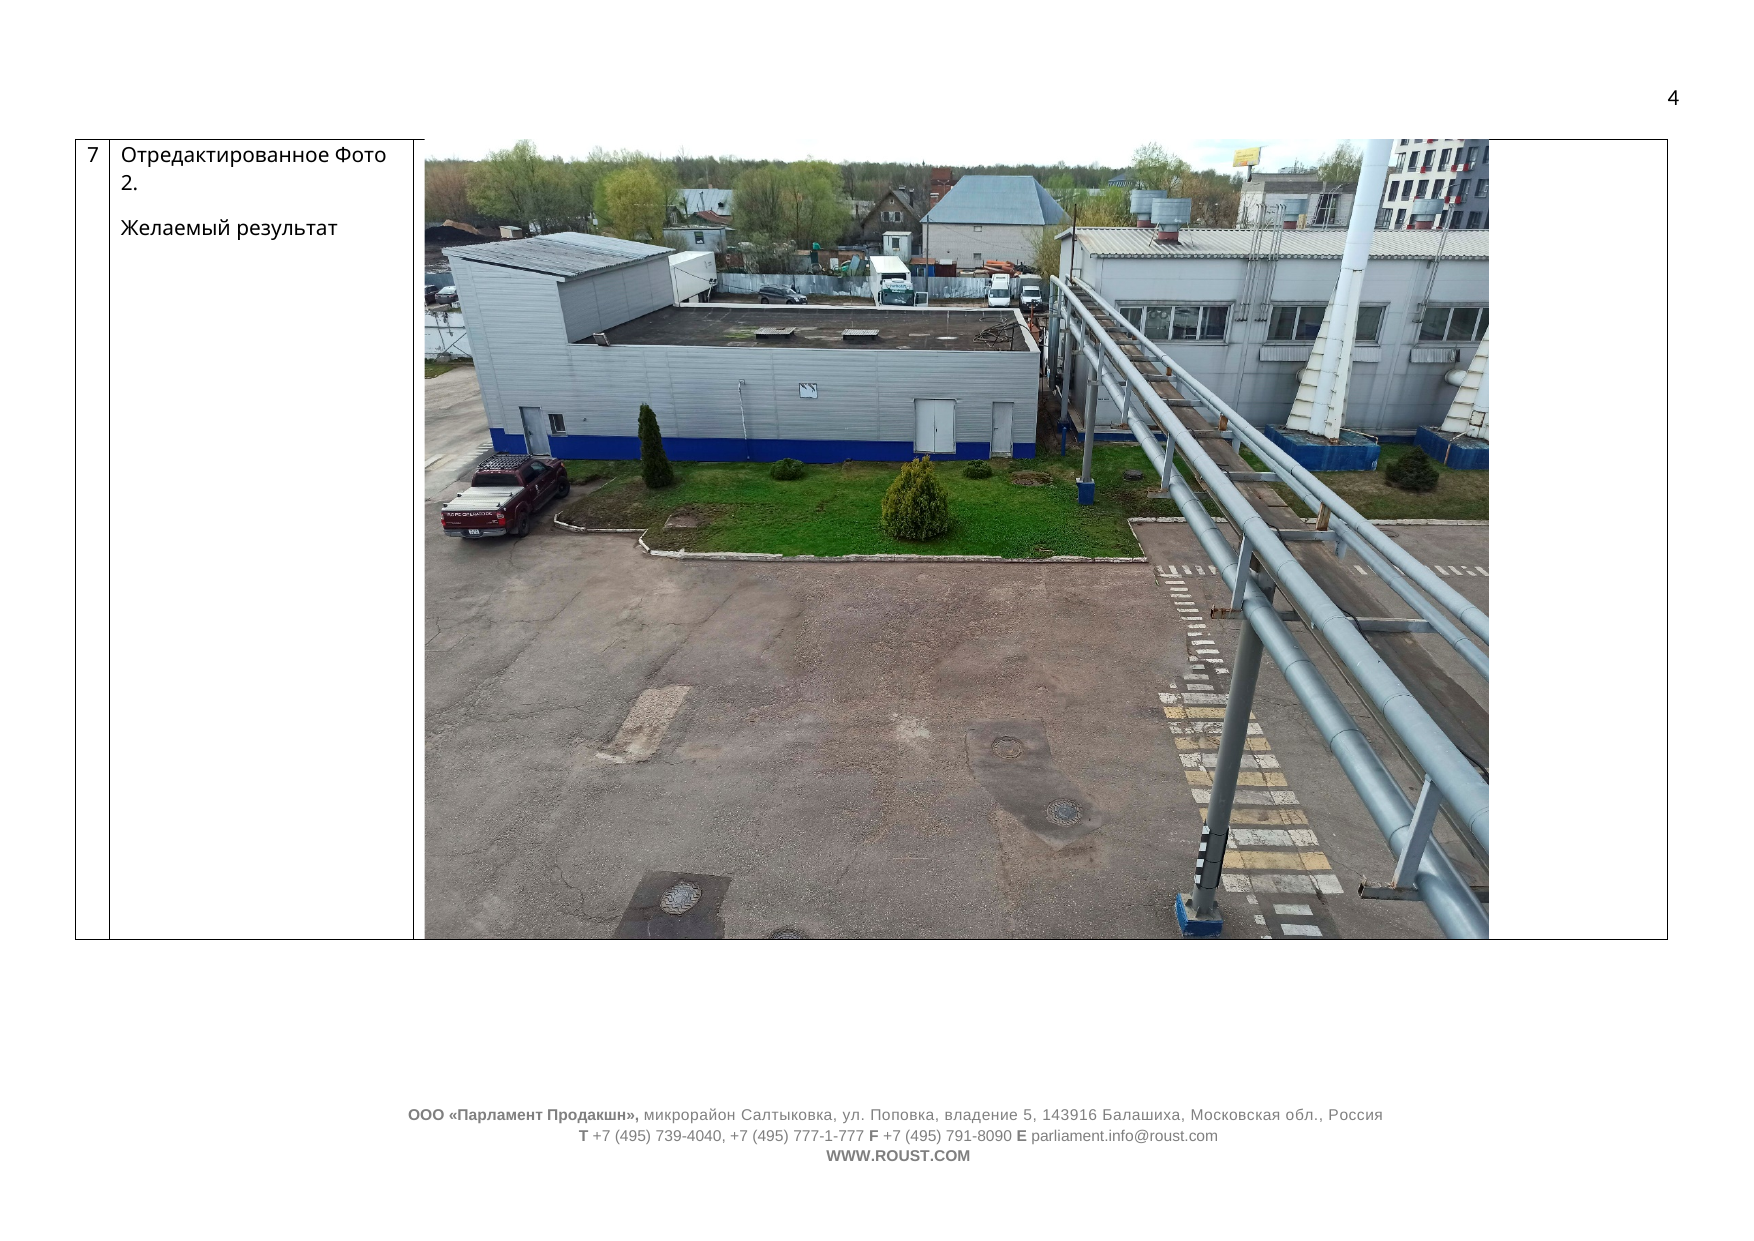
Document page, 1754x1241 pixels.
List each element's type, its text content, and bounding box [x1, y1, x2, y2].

picture [424, 139, 1489, 939]
table_cell 7 [76, 140, 109, 939]
table_cell [1489, 140, 1667, 939]
table_cell [414, 140, 424, 939]
table_cell Отредактированное Фото 2. Желаемый результат [110, 140, 413, 939]
